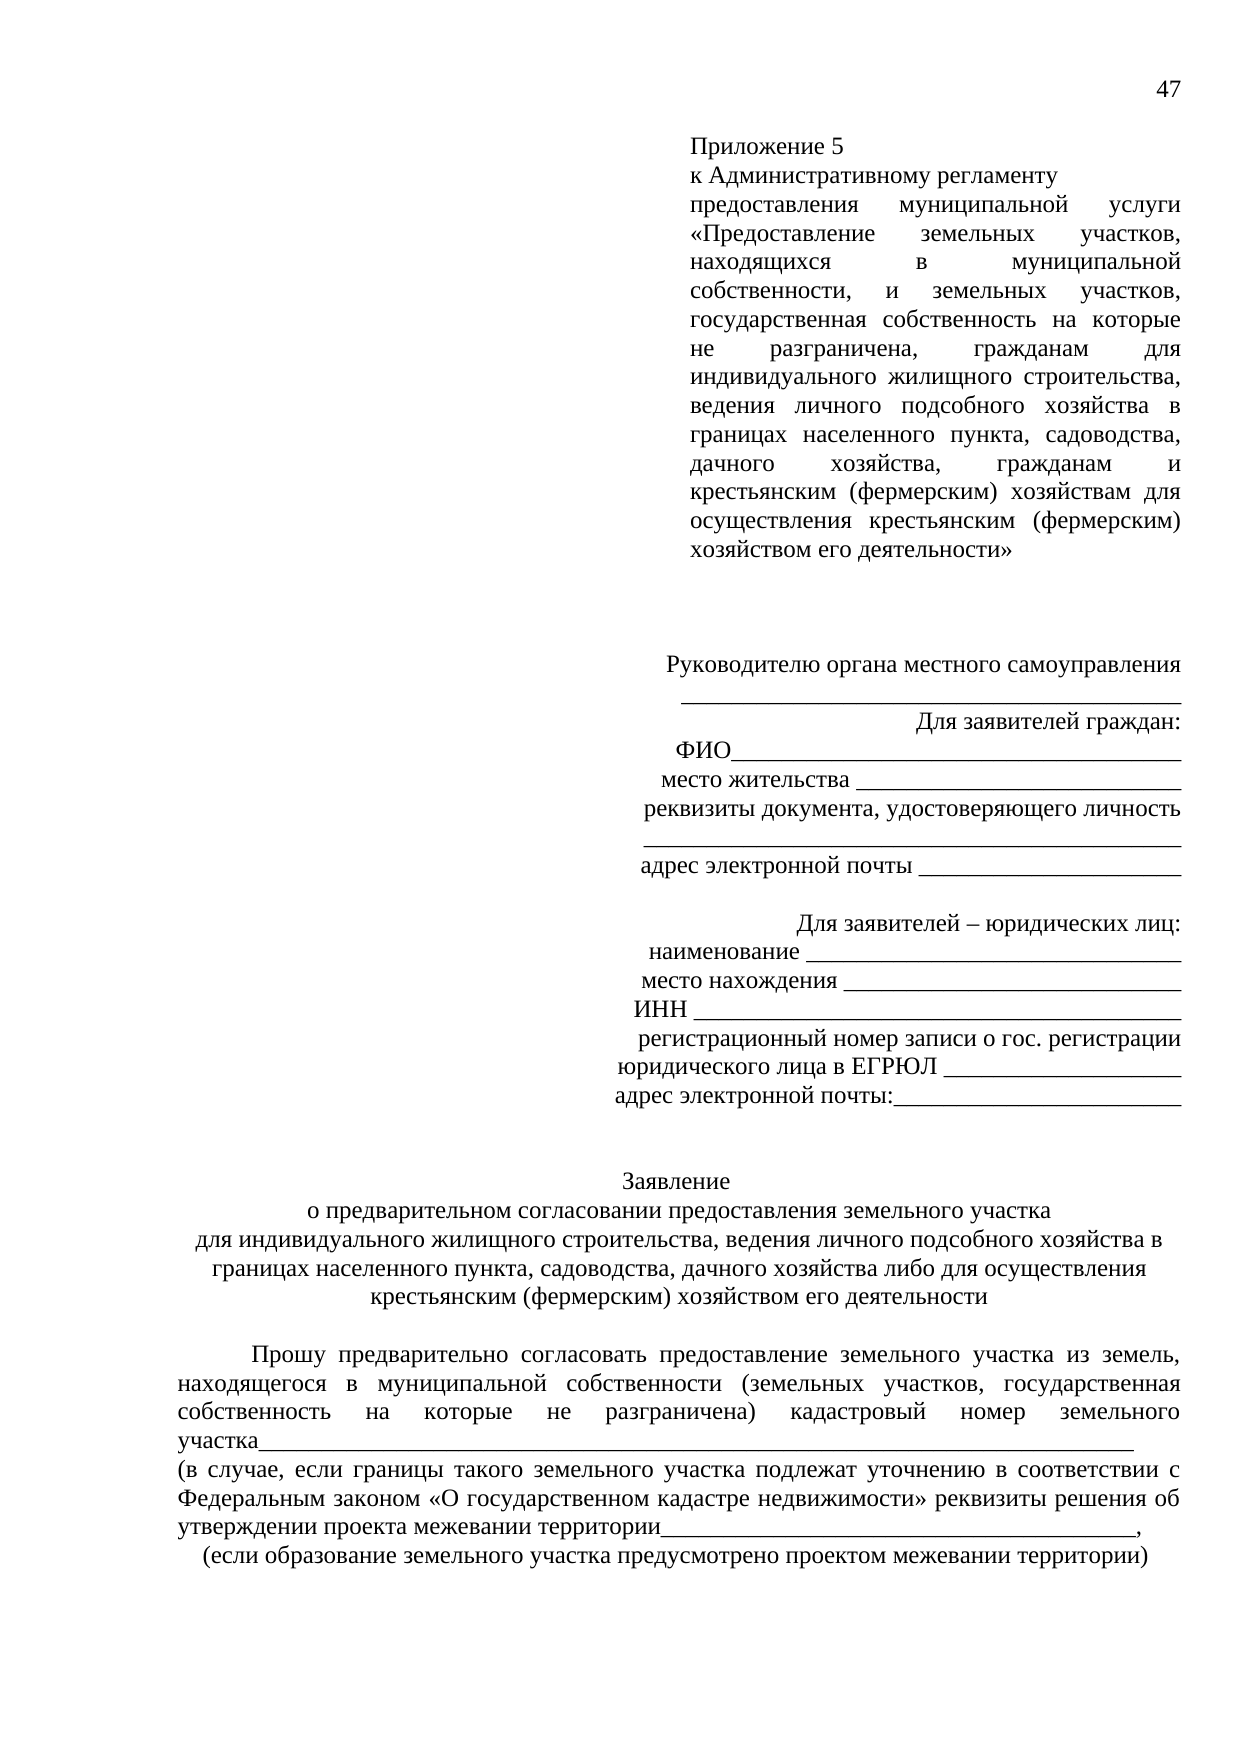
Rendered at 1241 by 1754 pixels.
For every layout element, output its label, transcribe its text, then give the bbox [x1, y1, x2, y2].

text адрес электронной почты:_______________________ [177, 1080, 1181, 1109]
text Руководителю органа местного самоуправления ________________________________________ [177, 649, 1181, 706]
text Приложение 5 [690, 131, 1181, 160]
text юридического лица в ЕГРЮЛ ___________________ [177, 1051, 1181, 1080]
text Для заявителей граждан: [177, 706, 1181, 735]
text ИНН _______________________________________ [177, 994, 1181, 1023]
text место нахождения ___________________________ [177, 965, 1181, 994]
text ФИО____________________________________ [177, 735, 1181, 764]
text наименование ______________________________ [177, 936, 1181, 965]
text Заявление о предварительном согласовании предоставления земельного участка [177, 1166, 1181, 1224]
text место жительства __________________________ [177, 764, 1181, 793]
text для индивидуального жилищного строительства, ведения личного подсобного хозяйства в границах населенного пункта, садоводства, дачного хозяйства либо для осуществления крестьянским (фермерским) хозяйством его деятельности [177, 1224, 1181, 1310]
text Прошу предварительно согласовать предоставление земельного участка из земель, находящегося в муниципальной собственности (земельных участков, государственная собственность на которые не разграничена) кадастровый номер земельного участка______________________________________________________________________ (в случае, если границы такого земельного участка подлежат уточнению в соответствии с Федеральным законом «О государственном кадастре недвижимости» реквизиты решения об утверждении проекта межевании территории______________________________________, [177, 1339, 1181, 1540]
text адрес электронной почты _____________________ [177, 850, 1181, 879]
text к Административному регламенту [690, 160, 1181, 189]
text регистрационный номер записи о гос. регистрации [177, 1023, 1181, 1051]
text (если образование земельного участка предусмотрено проектом межевании территории) [177, 1540, 1181, 1569]
text Для заявителей – юридических лиц: [177, 908, 1181, 936]
text предоставления муниципальной услуги «Предоставление земельных участков, находящихся в муниципальной собственности, и земельных участков, государственная собственность на которые не разграничена, гражданам для индивидуального жилищного строительства, ведения личного подсобного хозяйства в границах населенного пункта, садоводства, дачного хозяйства, гражданам и крестьянским (фермерским) хозяйствам для осуществления крестьянским (фермерским) хозяйством его деятельности» [690, 189, 1181, 563]
text реквизиты документа, удостоверяющего личность ___________________________________________ [177, 793, 1181, 850]
